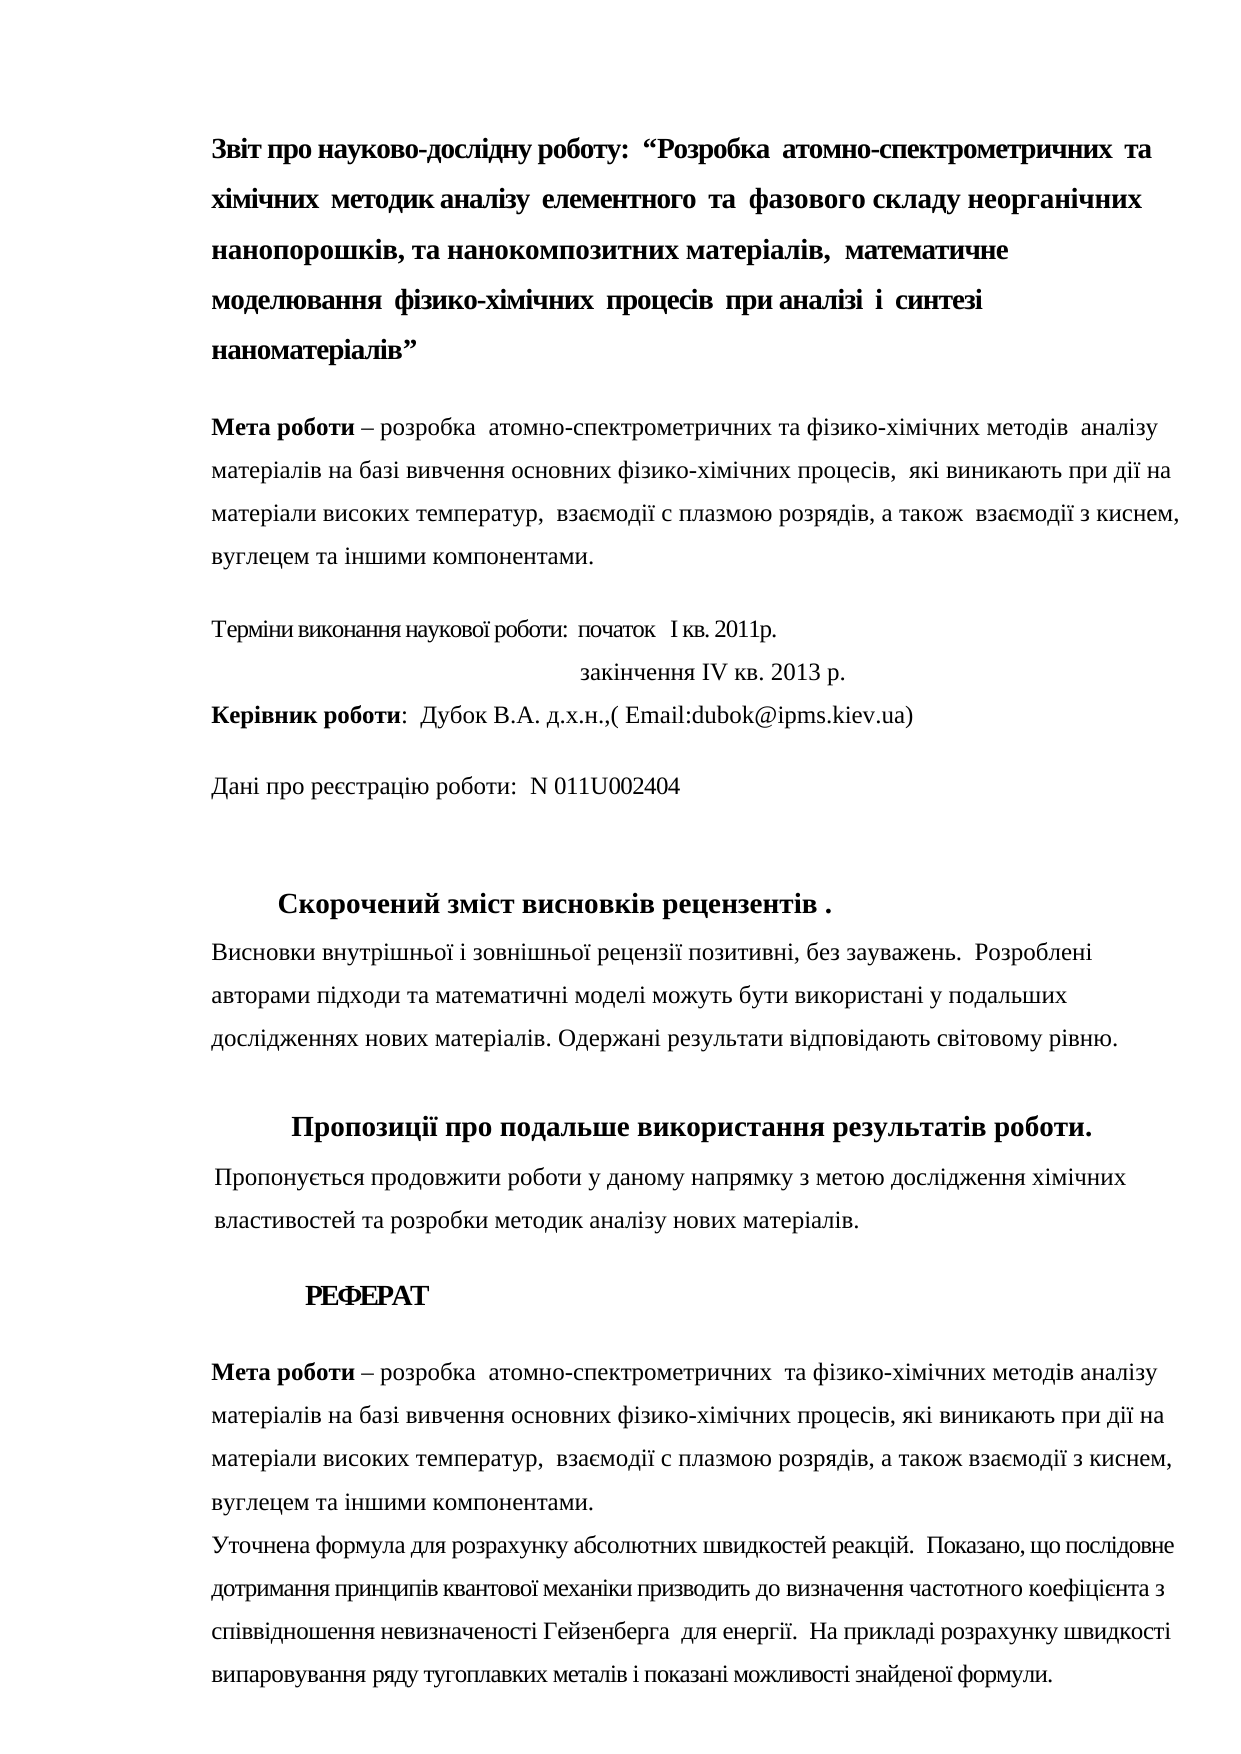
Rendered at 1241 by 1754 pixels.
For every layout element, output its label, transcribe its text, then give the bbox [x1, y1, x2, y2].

text Скорочений зміст висновків рецензентів . [249, 886, 1186, 920]
text РЕФЕРАТ [211, 1278, 1186, 1311]
text Дані про реєстрацію роботи: N 011U002404 [211, 771, 1186, 800]
text Пропонується продовжити роботи у даному напрямку з метою дослідження хімічних властивостей та розробки методик аналізу нових матеріалів. [214, 1162, 1186, 1234]
text Висновки внутрішньої і зовнішньої рецензії позитивні, без зауважень. Розроблені авторами підходи та математичні моделі можуть бути використані у подальших дослідженнях нових матеріалів. Одержані результати відповідають світовому рівню. [211, 937, 1184, 1052]
text Мета роботи – розробка атомно-спектрометричних та фізико-хімічних методів аналізу матеріалів на базі вивчення основних фізико-хімічних процесів, які виникають при дії на матеріали високих температур, взаємодії с плазмою розрядів, а також взаємодії з киснем, вуглецем та іншими компонентами. [211, 412, 1186, 570]
text Терміни виконання наукової роботи: початок І кв. 2011р. закінчення IV кв. 2013 р. [211, 614, 1042, 686]
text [211, 1357, 1186, 1688]
text Керівник роботи: Дубок В.А. д.х.н.,( Email:dubok@ipms.kiev.ua) [211, 700, 1186, 729]
text Звіт про науково-дослідну роботу: “Розробка атомно-спектрометричних та хімічних методик аналізу елементного та фазового складу неорганічних нанопорошків, та нанокомпозитних матеріалів, математичне моделювання фізико-хімічних процесів при аналізі і синтезі наноматеріалів” [211, 131, 1186, 366]
text Пропозиції про подальше використання результатів роботи. [155, 1109, 1178, 1143]
